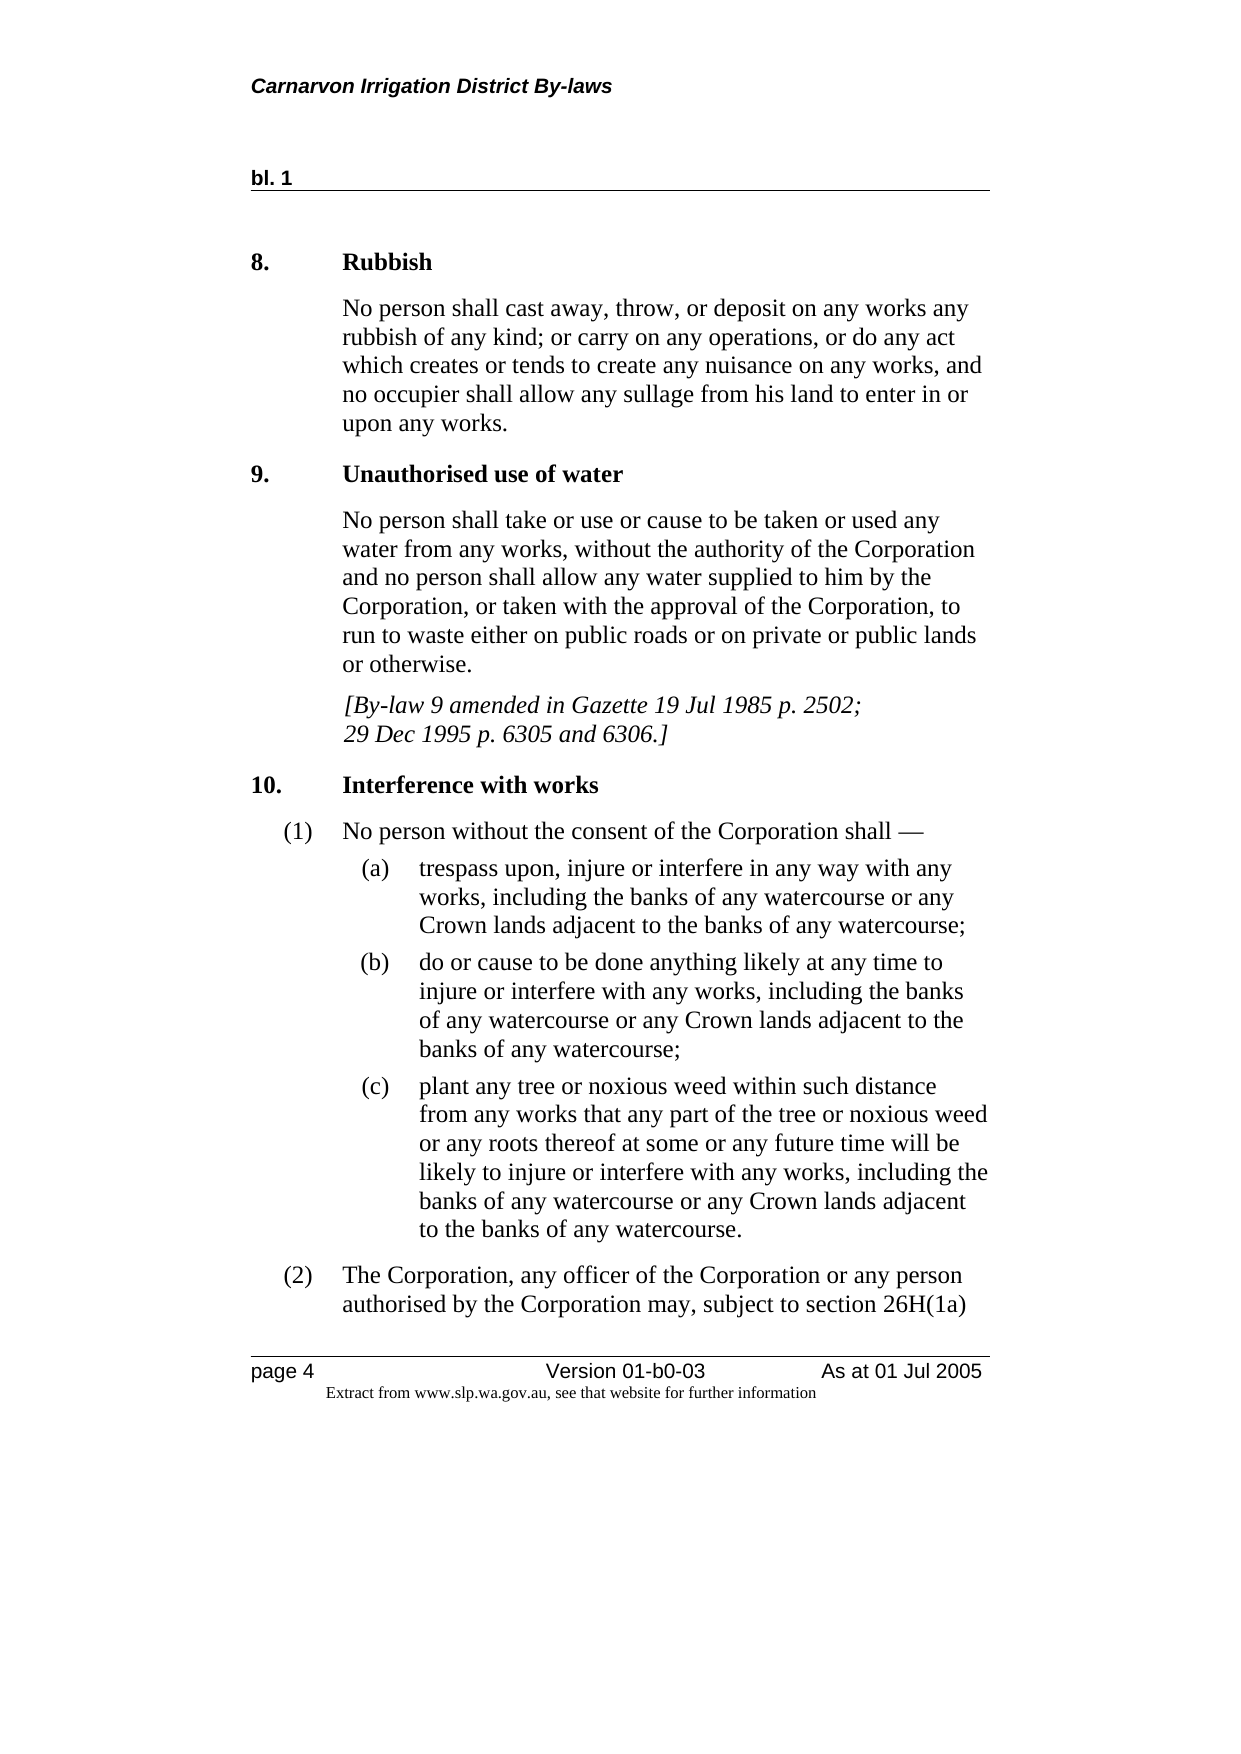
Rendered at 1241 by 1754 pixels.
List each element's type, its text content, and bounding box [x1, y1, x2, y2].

text No person shall take or use or cause to be taken or used any water from any works, without the authority of the Corporation and no person shall allow any water supplied to him by the Corporation, or taken with the approval of the Corporation, to run to waste either on public roads or on private or public lands or otherwise. [251, 505, 990, 677]
text (a) trespass upon, injure or interfere in any way with any works, including the banks of any watercourse or any Crown lands adjacent to the banks of any watercourse; [251, 853, 990, 939]
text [251, 1260, 990, 1317]
text (b) do or cause to be done anything likely at any time to injure or interfere with any works, including the banks of any watercourse or any Crown lands adjacent to the banks of any watercourse; [251, 947, 990, 1062]
text (c) plant any tree or noxious weed within such distance from any works that any part of the tree or noxious weed or any roots thereof at some or any future time will be likely to injure or interfere with any works, including the banks of any watercourse or any Crown lands adjacent to the banks of any watercourse. [251, 1071, 990, 1243]
text No person shall cast away, throw, or deposit on any works any rubbish of any kind; or carry on any operations, or do any act which creates or tends to create any nuisance on any works, and no occupier shall allow any sullage from his land to enter in or upon any works. [251, 293, 990, 437]
subtitle 8. Rubbish [251, 247, 990, 276]
text [By-law 9 amended in Gazette 19 Jul 1985 p. 2502; 29 Dec 1995 p. 6305 and 6306.] [251, 690, 990, 747]
subtitle 10. Interference with works [251, 770, 990, 799]
text (1) No person without the consent of the Corporation shall — [251, 816, 990, 844]
subtitle 9. Unauthorised use of water [251, 459, 990, 488]
